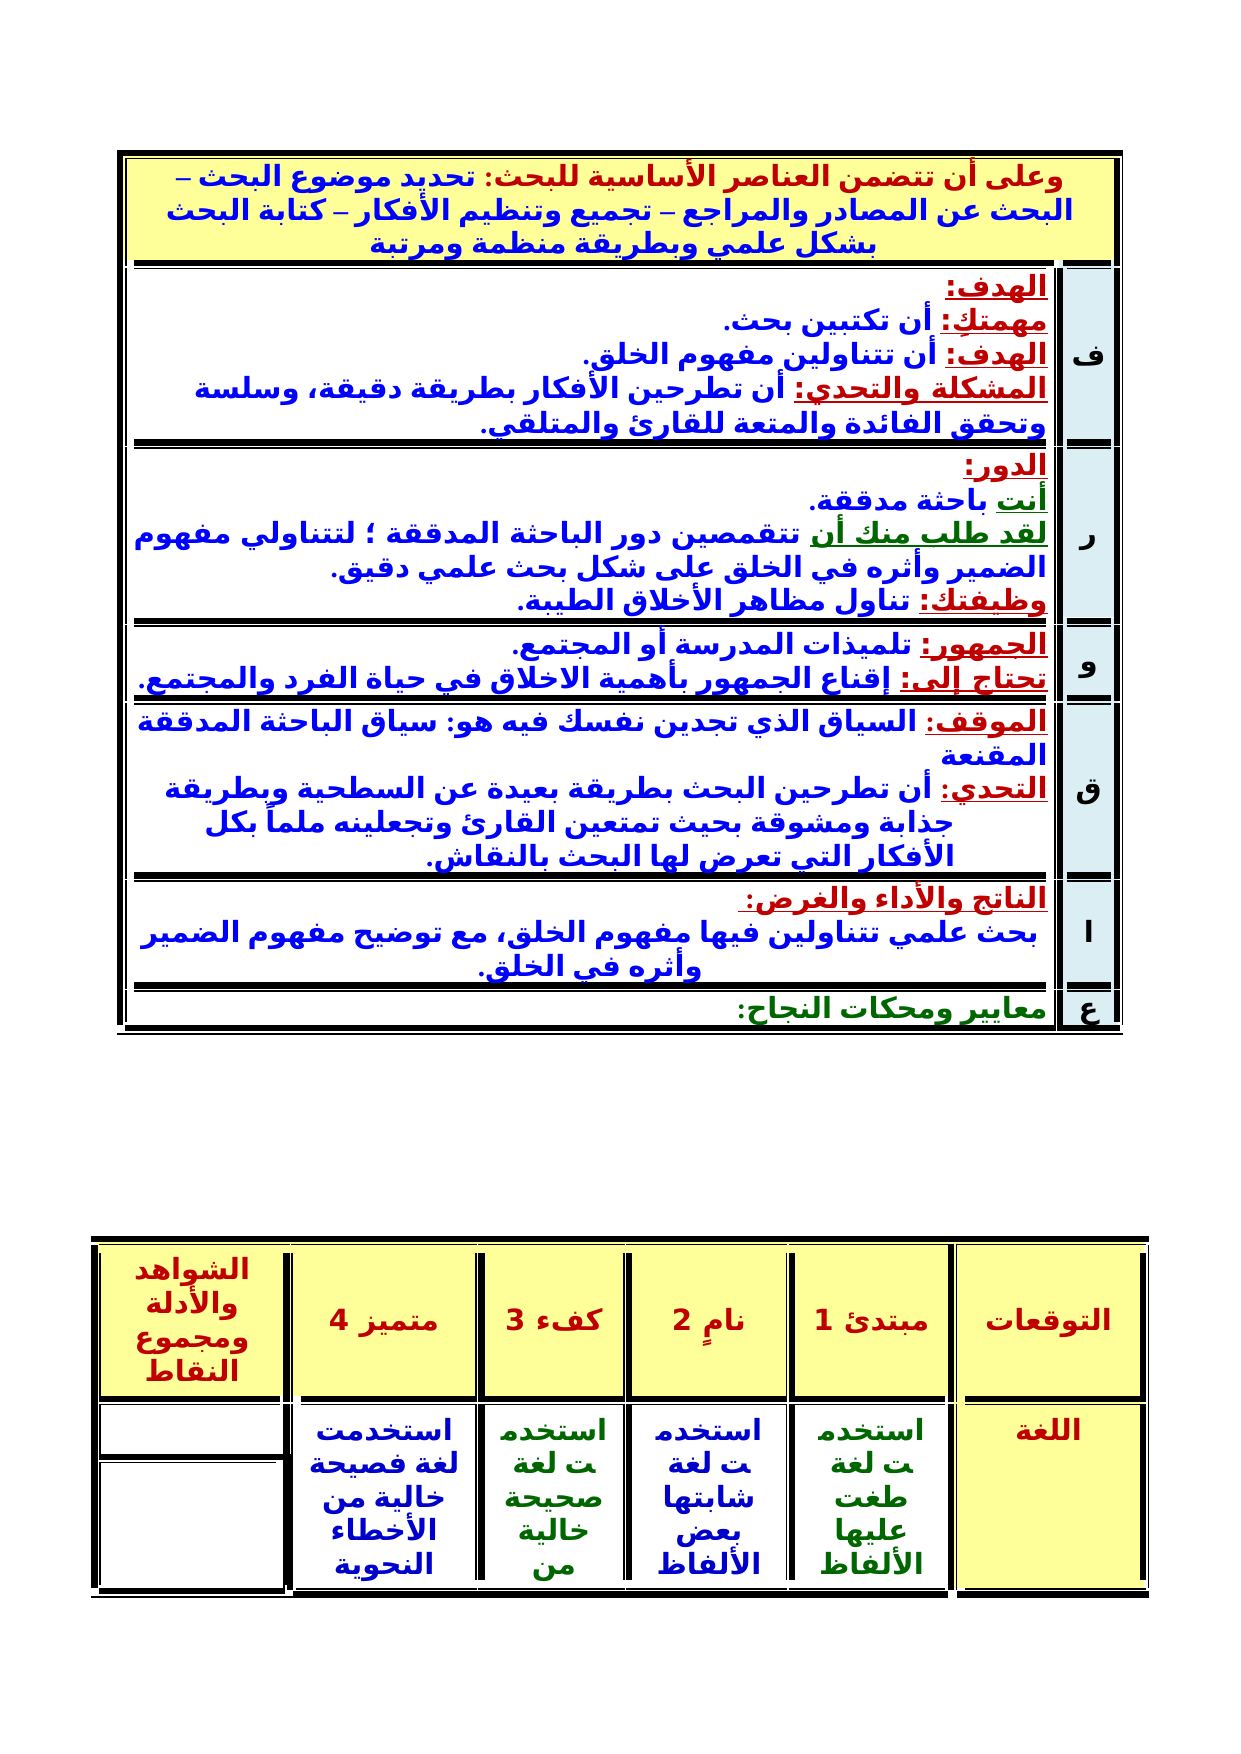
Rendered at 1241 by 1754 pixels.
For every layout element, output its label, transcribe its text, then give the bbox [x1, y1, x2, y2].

table_header مبتدئ 1 [790, 1245, 948, 1396]
table_header كفء 3 [480, 1242, 628, 1396]
table_header متميز 4 [288, 1242, 480, 1396]
table_cell الهدف: مهمتكِ: أن تكتبين بحث. الهدف: أن تتناولين مفهوم الخلق. المشكلة والتحدي: أن تطرحين الأفكار بطريقة دقيقة، وسلسة وتحقق الفائدة والمتعة للقارئ والمتلقي. [123, 260, 1059, 439]
table_cell الناتج والأداء والغرض: بحث علمي تتناولين فيها مفهوم الخلق، مع توضيح مفهوم الضمير وأثره في الخلق. [123, 872, 1059, 982]
table_header الشواهد والأدلة ومجموع النقاط [96, 1242, 288, 1396]
table_cell ر [1059, 439, 1118, 617]
table_cell الدور: أنت باحثة مدققة. لقد طلب منك أن تتقمصين دور الباحثة المدققة ؛ لتتناولي مفهوم الضمير وأثره في الخلق على شكل بحث علمي دقيق. وظيفتك: تناول مظاهر الأخلاق الطيبة. [123, 439, 1059, 617]
table_cell استخدمت لغة شابتها بعض الألفاظ العامية – أخطاء إملائية قليلة [628, 1396, 790, 1588]
table_cell ع [1059, 982, 1118, 1025]
table_cell استخدمت لغة طغت عليها الألفاظ العامية – أخطاء إملائية متعددة [790, 1396, 952, 1588]
table_cell ا [1059, 872, 1118, 982]
table_cell و [1059, 618, 1118, 695]
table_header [127, 159, 1114, 260]
table_cell اللغة [953, 1396, 1144, 1588]
table_cell الموقف: السياق الذي تجدين نفسك فيه هو: سياق الباحثة المدققة المقنعة التحدي: أن تطرحين البحث بطريقة بعيدة عن السطحية وبطريقة جذابة ومشوقة بحيث تمتعين القارئ وتجعلينه ملماً بكل الأفكار التي تعرض لها البحث بالنقاش. [123, 695, 1059, 872]
table_cell [98, 1454, 283, 1588]
table_cell معايير ومحكات النجاح: [123, 982, 1059, 1025]
table_cell الجمهور: تلميذات المدرسة أو المجتمع. تحتاج إلى: إقناع الجمهور بأهمية الاخلاق في حياة الفرد والمجتمع. [123, 618, 1059, 695]
table_header التوقعات [957, 1245, 1144, 1396]
table_cell ق [1059, 695, 1118, 872]
table_cell استخدمت لغة فصيحة خالية من الأخطاء النحوية [288, 1396, 480, 1588]
table_cell ف [1059, 260, 1118, 439]
table_cell [98, 1396, 288, 1454]
table_header نامٍ 2 [628, 1242, 790, 1396]
table_cell استخدمت لغة صحيحة خالية من العامية [480, 1396, 628, 1588]
